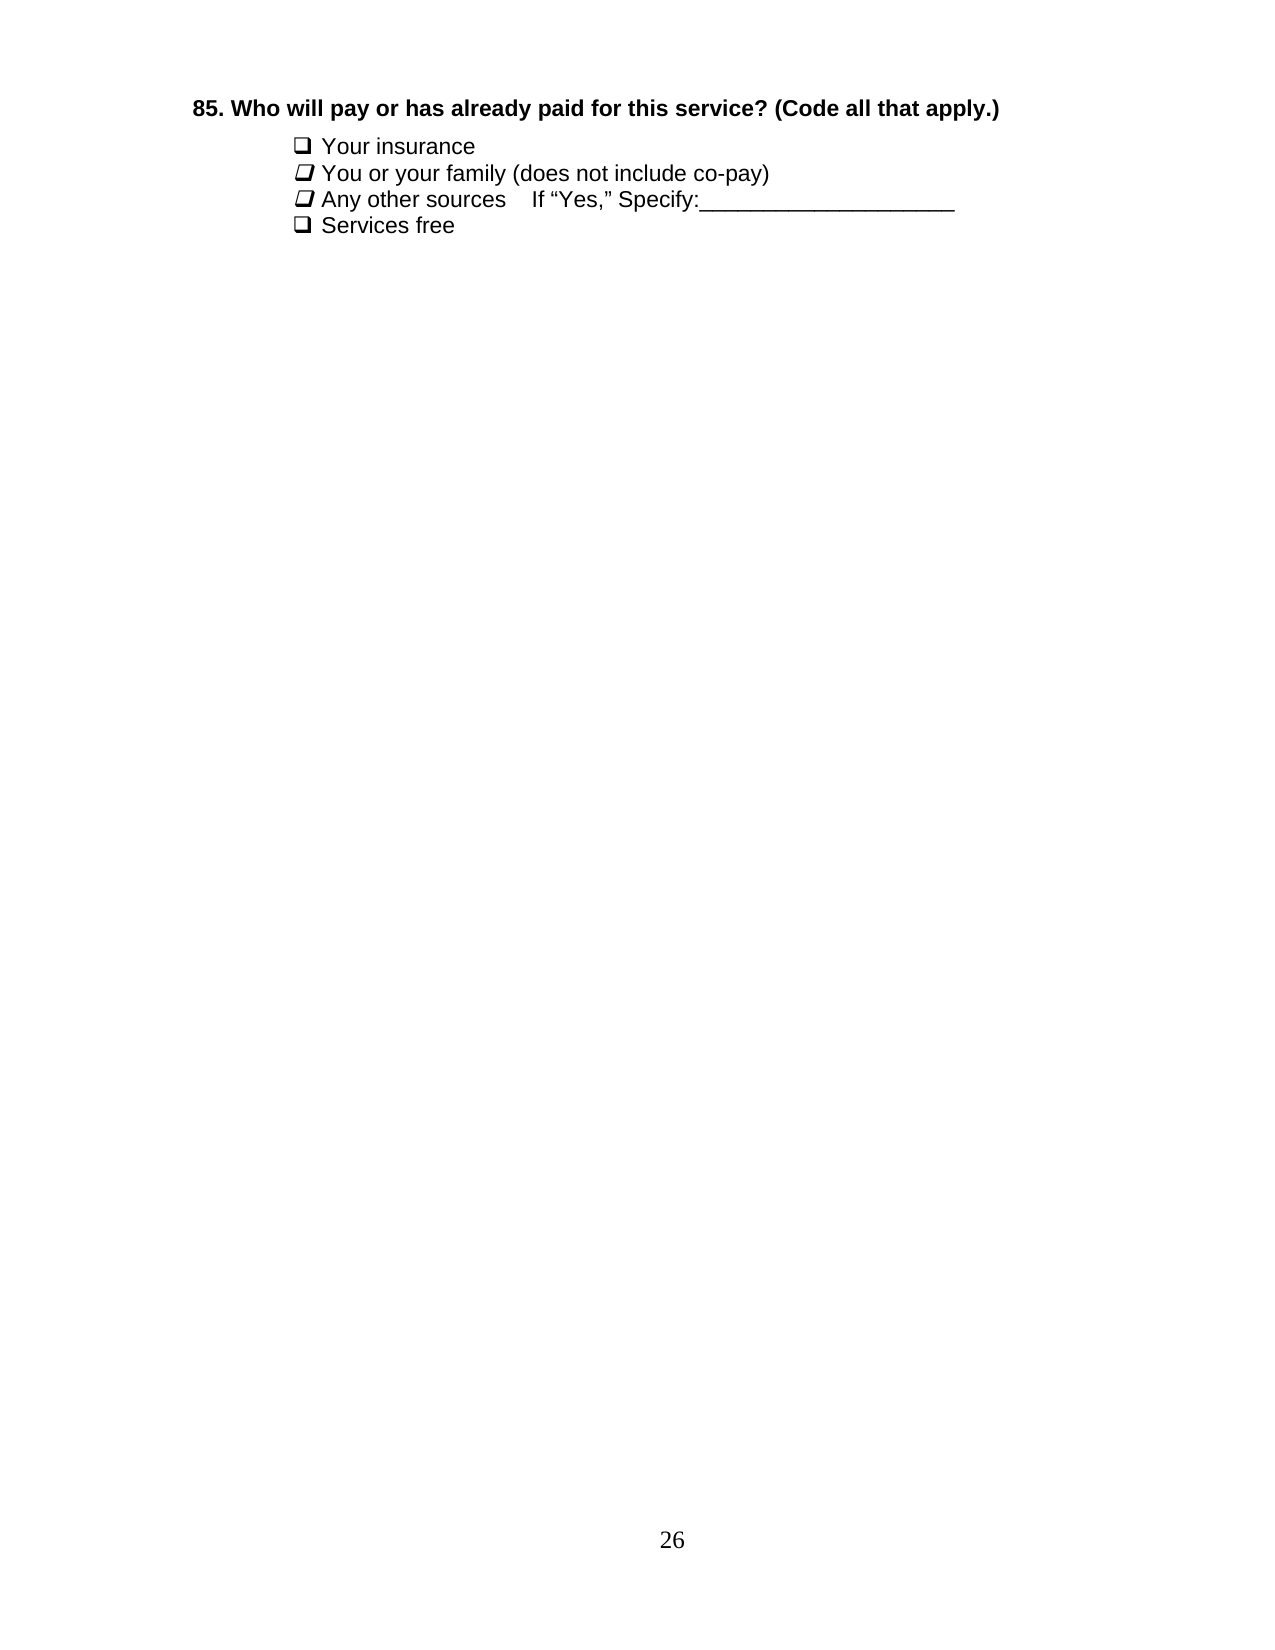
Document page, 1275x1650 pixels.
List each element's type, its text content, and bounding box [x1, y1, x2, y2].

list You or your family (does not include co-pay) [268, 160, 1239, 186]
list Services free [268, 212, 1239, 239]
list Any other sources If “Yes,” Specify:____________________ [268, 186, 1239, 212]
list 85. Who will pay or has already paid for this service? (Code all that apply.) [192, 94, 1239, 121]
list Your insurance [268, 133, 1239, 160]
